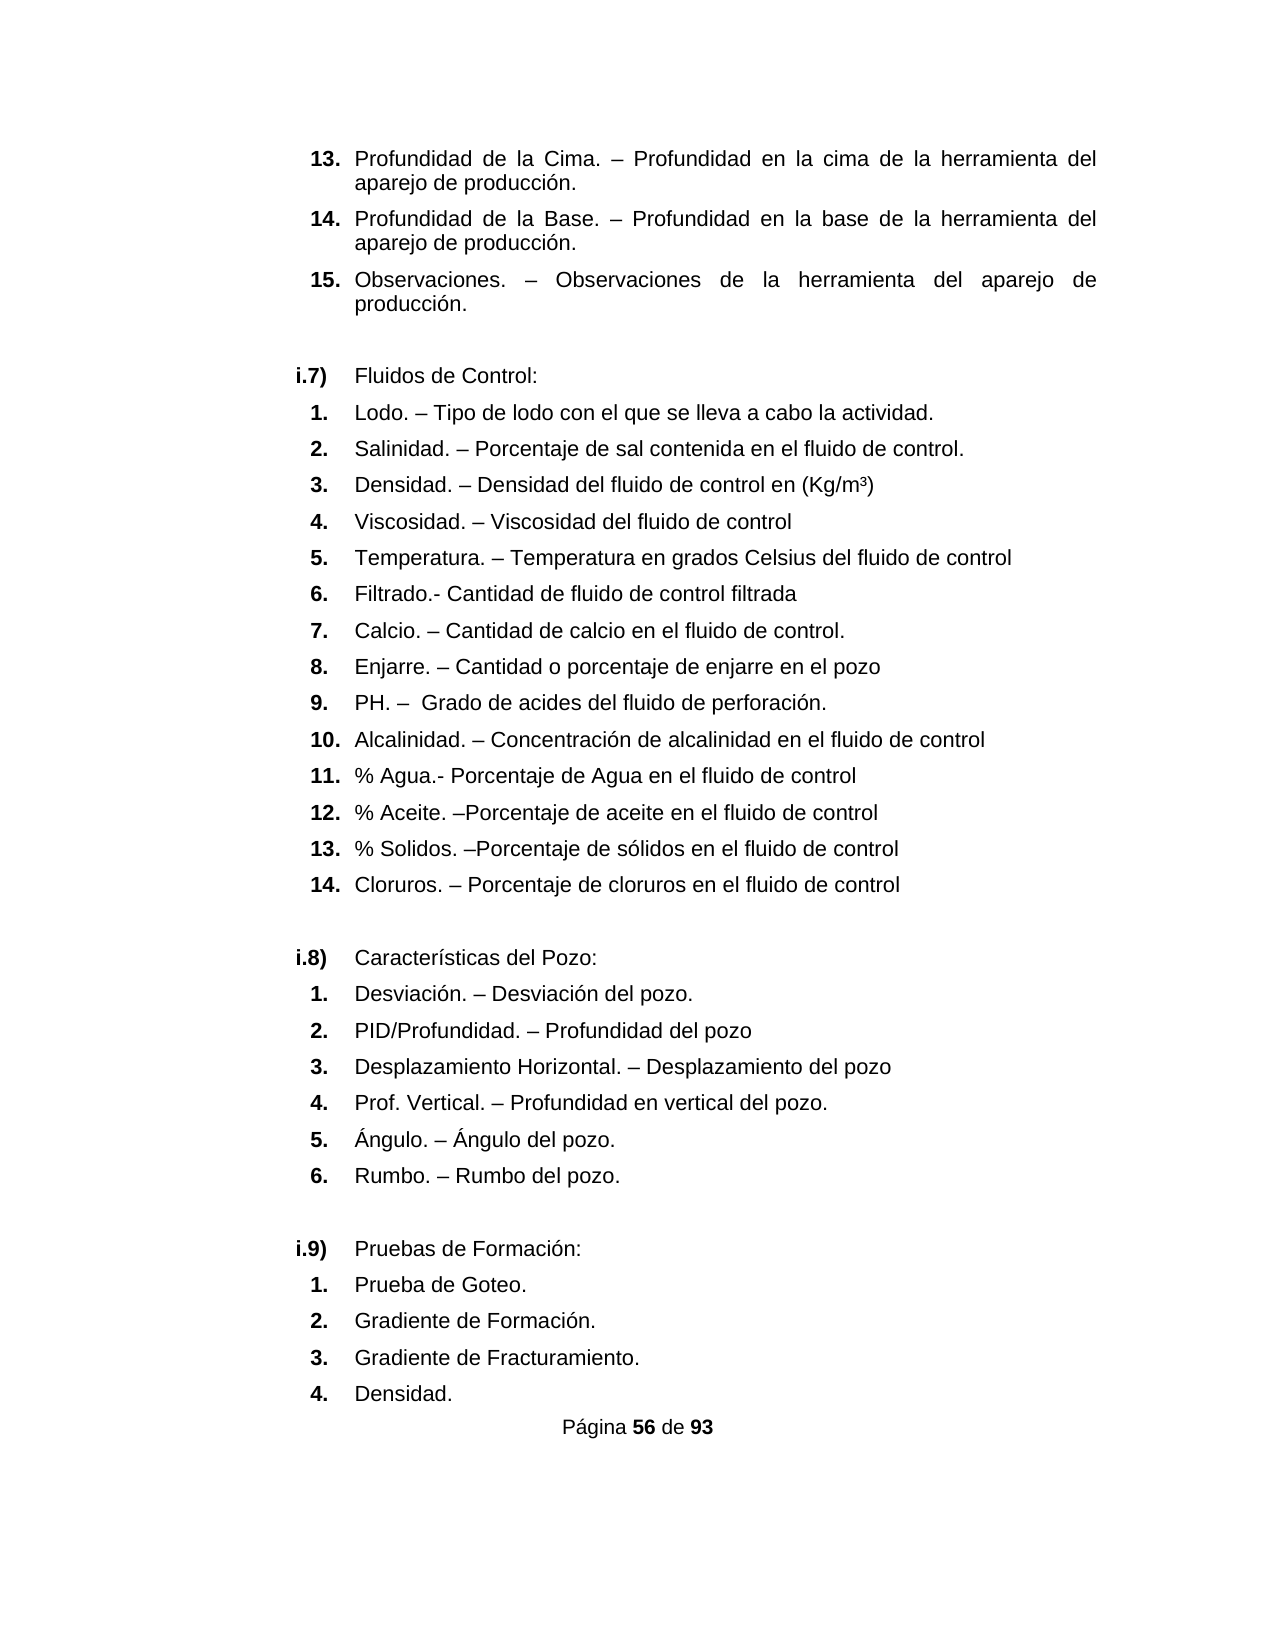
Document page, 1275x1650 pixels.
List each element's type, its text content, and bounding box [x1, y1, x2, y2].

list Ángulo. – Ángulo del pozo. [310, 1128, 1098, 1152]
list Calcio. – Cantidad de calcio en el fluido de control. [310, 619, 1098, 643]
list Pruebas de Formación: [295, 1237, 1098, 1261]
list Densidad. – Densidad del fluido de control en (Kg/m³) [310, 474, 1098, 497]
list % Solidos. –Porcentaje de sólidos en el fluido de control [310, 837, 1098, 861]
list Alcalinidad. – Concentración de alcalinidad en el fluido de control [310, 728, 1098, 752]
list Profundidad de la Base. – Profundidad en la base de la herramienta del aparejo de producción. [310, 208, 1098, 256]
list Observaciones. – Observaciones de la herramienta del aparejo de producción. [310, 268, 1098, 316]
list Prueba de Goteo. [310, 1273, 1098, 1297]
list Enjarre. – Cantidad o porcentaje de enjarre en el pozo [310, 655, 1098, 679]
list Salinidad. – Porcentaje de sal contenida en el fluido de control. [310, 437, 1098, 461]
list PID/Profundidad. – Profundidad del pozo [310, 1019, 1098, 1043]
list Desplazamiento Horizontal. – Desplazamiento del pozo [310, 1055, 1098, 1079]
list Desviación. – Desviación del pozo. [310, 983, 1098, 1006]
list Temperatura. – Temperatura en grados Celsius del fluido de control [310, 546, 1098, 570]
list Prof. Vertical. – Profundidad en vertical del pozo. [310, 1092, 1098, 1116]
list Rumbo. – Rumbo del pozo. [310, 1164, 1098, 1188]
list Densidad. [310, 1382, 1098, 1406]
list % Agua.- Porcentaje de Agua en el fluido de control [310, 764, 1098, 788]
list Lodo. – Tipo de lodo con el que se lleva a cabo la actividad. [310, 401, 1098, 425]
list Gradiente de Formación. [310, 1310, 1098, 1334]
list Cloruros. – Porcentaje de cloruros en el fluido de control [310, 873, 1098, 897]
list % Aceite. –Porcentaje de aceite en el fluido de control [310, 801, 1098, 825]
list Viscosidad. – Viscosidad del fluido de control [310, 510, 1098, 534]
list Gradiente de Fracturamiento. [310, 1346, 1098, 1370]
list PH. – Grado de acides del fluido de perforación. [310, 692, 1098, 716]
list Características del Pozo: [295, 946, 1098, 970]
list Filtrado.- Cantidad de fluido de control filtrada [310, 583, 1098, 607]
list Profundidad de la Cima. – Profundidad en la cima de la herramienta del aparejo de producción. [310, 148, 1098, 195]
list Fluidos de Control: [295, 364, 1098, 388]
